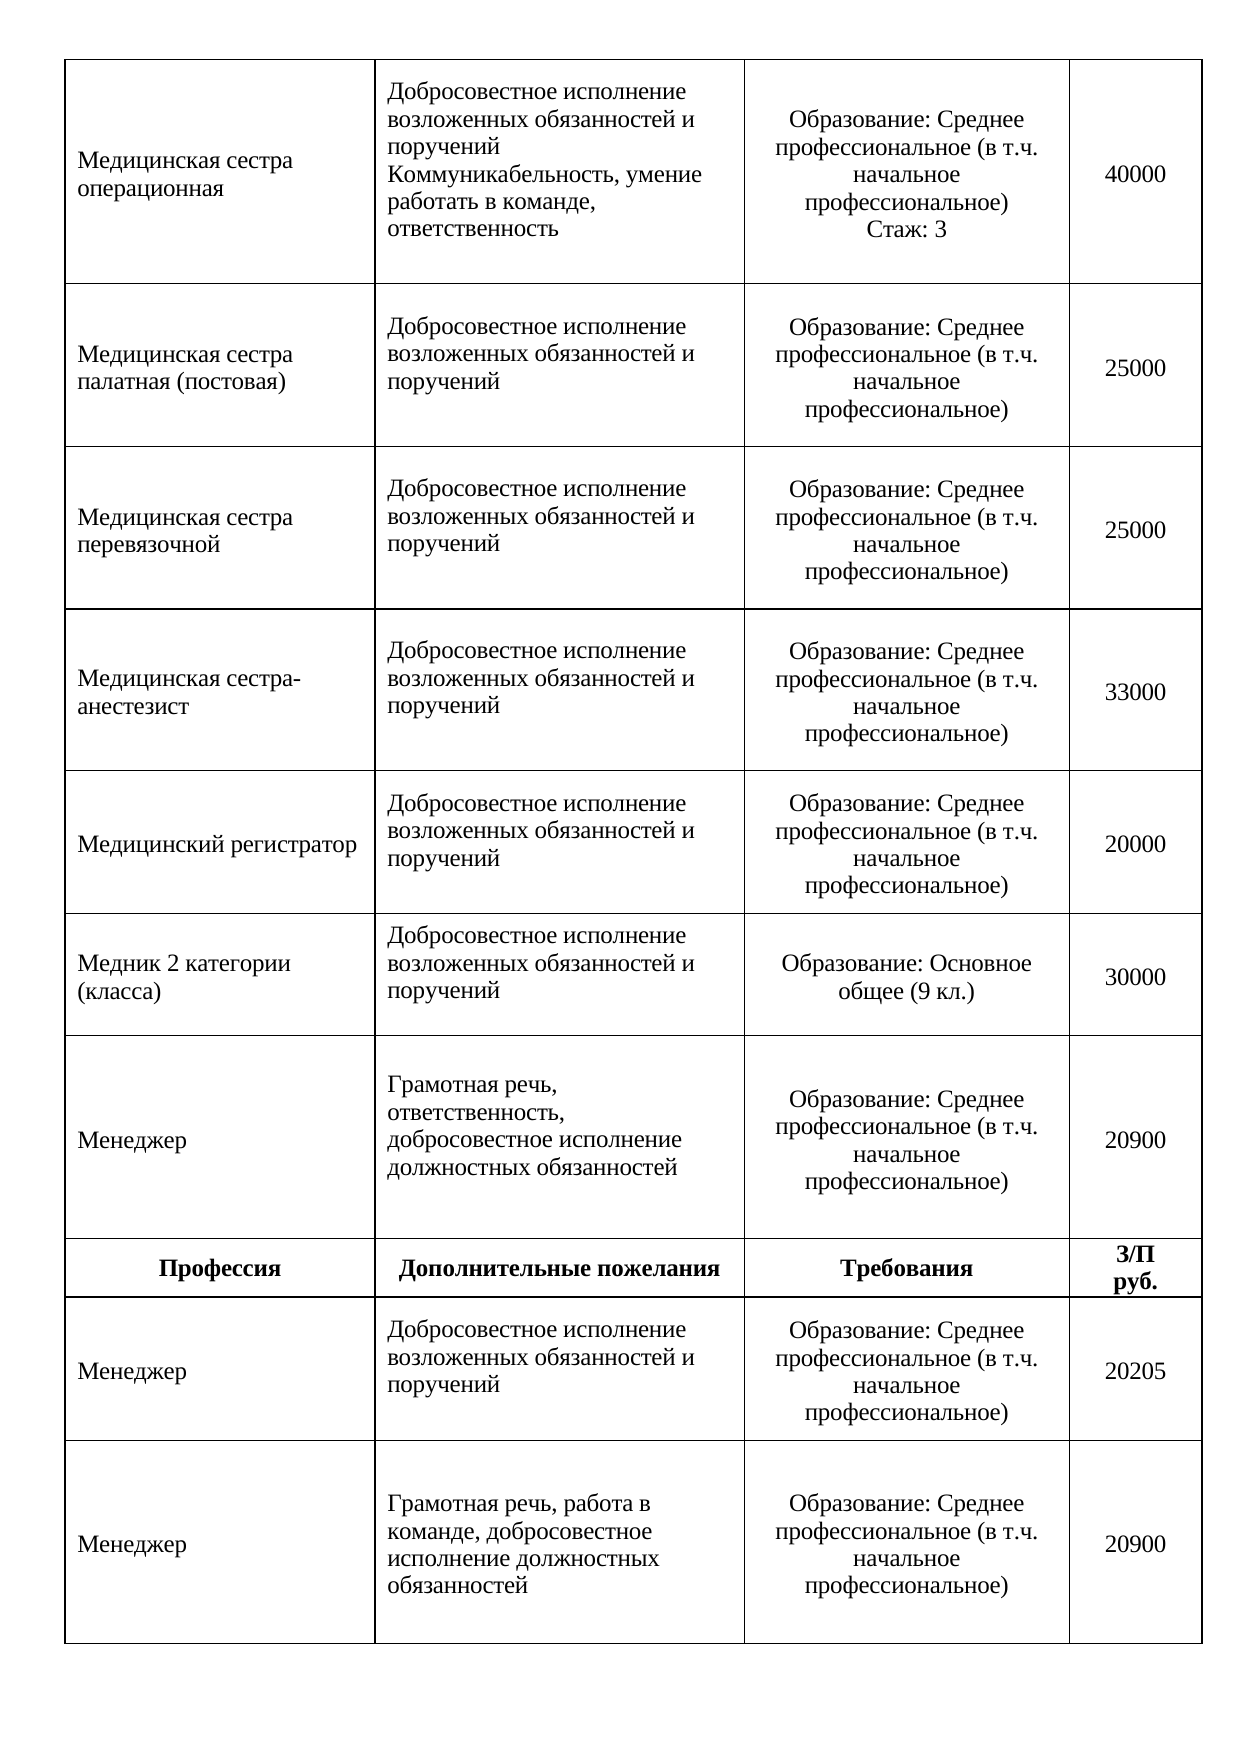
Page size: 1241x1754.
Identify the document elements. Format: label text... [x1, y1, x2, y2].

table_cell 20900 [1070, 1441, 1201, 1643]
table_cell 20205 [1070, 1298, 1201, 1439]
table_cell Образование: Среднее профессиональное (в т.ч. начальное профессиональное) [745, 447, 1069, 608]
table_cell Образование: Среднее профессиональное (в т.ч. начальное профессиональное) Стаж: 3 [745, 60, 1069, 283]
table_cell Добросовестное исполнение возложенных обязанностей и поручений [376, 1298, 744, 1439]
table_cell Добросовестное исполнение возложенных обязанностей и поручений Коммуникабельность, умение работать в команде, ответственность [376, 60, 744, 283]
table_cell 20000 [1070, 771, 1201, 913]
table_cell Требования [745, 1239, 1069, 1296]
table_cell Медицинская сестра операционная [66, 60, 374, 283]
table_cell 20900 [1070, 1036, 1201, 1238]
table_cell 30000 [1070, 914, 1201, 1035]
table_cell Образование: Среднее профессиональное (в т.ч. начальное профессиональное) [745, 771, 1069, 913]
table_cell Добросовестное исполнение возложенных обязанностей и поручений [376, 284, 744, 446]
table_cell Медицинская сестра перевязочной [66, 447, 374, 608]
table_cell Дополнительные пожелания [376, 1239, 744, 1296]
table_cell Образование: Среднее профессиональное (в т.ч. начальное профессиональное) [745, 610, 1069, 769]
table_cell Добросовестное исполнение возложенных обязанностей и поручений [376, 771, 744, 913]
table_cell Образование: Среднее профессиональное (в т.ч. начальное профессиональное) [745, 1298, 1069, 1439]
table_cell Добросовестное исполнение возложенных обязанностей и поручений [376, 610, 744, 769]
table_cell Профессия [66, 1239, 374, 1296]
table_cell Менеджер [66, 1036, 374, 1238]
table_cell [745, 1441, 1069, 1643]
table_cell Медицинская сестра палатная (постовая) [66, 284, 374, 446]
table_cell Образование: Среднее профессиональное (в т.ч. начальное профессиональное) [745, 1036, 1069, 1238]
table_cell Добросовестное исполнение возложенных обязанностей и поручений [376, 914, 744, 1035]
table_cell 25000 [1070, 447, 1201, 608]
table_cell Менеджер [66, 1441, 374, 1643]
table_cell Менеджер [66, 1298, 374, 1439]
table_cell Медицинский регистратор [66, 771, 374, 913]
table_cell Грамотная речь, ответственность, добросовестное исполнение должностных обязанностей [376, 1036, 744, 1238]
table_cell Добросовестное исполнение возложенных обязанностей и поручений [376, 447, 744, 608]
table_cell 40000 [1070, 60, 1201, 283]
table_cell З/П руб. [1070, 1239, 1201, 1296]
table_cell Медник 2 категории (класса) [66, 914, 374, 1035]
table_cell Образование: Основное общее (9 кл.) [745, 914, 1069, 1035]
table_cell Медицинская сестра-анестезист [66, 610, 374, 769]
table_cell Образование: Среднее профессиональное (в т.ч. начальное профессиональное) [745, 284, 1069, 446]
table_cell Грамотная речь, работа в команде, добросовестное исполнение должностных обязанностей [376, 1441, 744, 1643]
table_cell 25000 [1070, 284, 1201, 446]
table_cell 33000 [1070, 610, 1201, 769]
